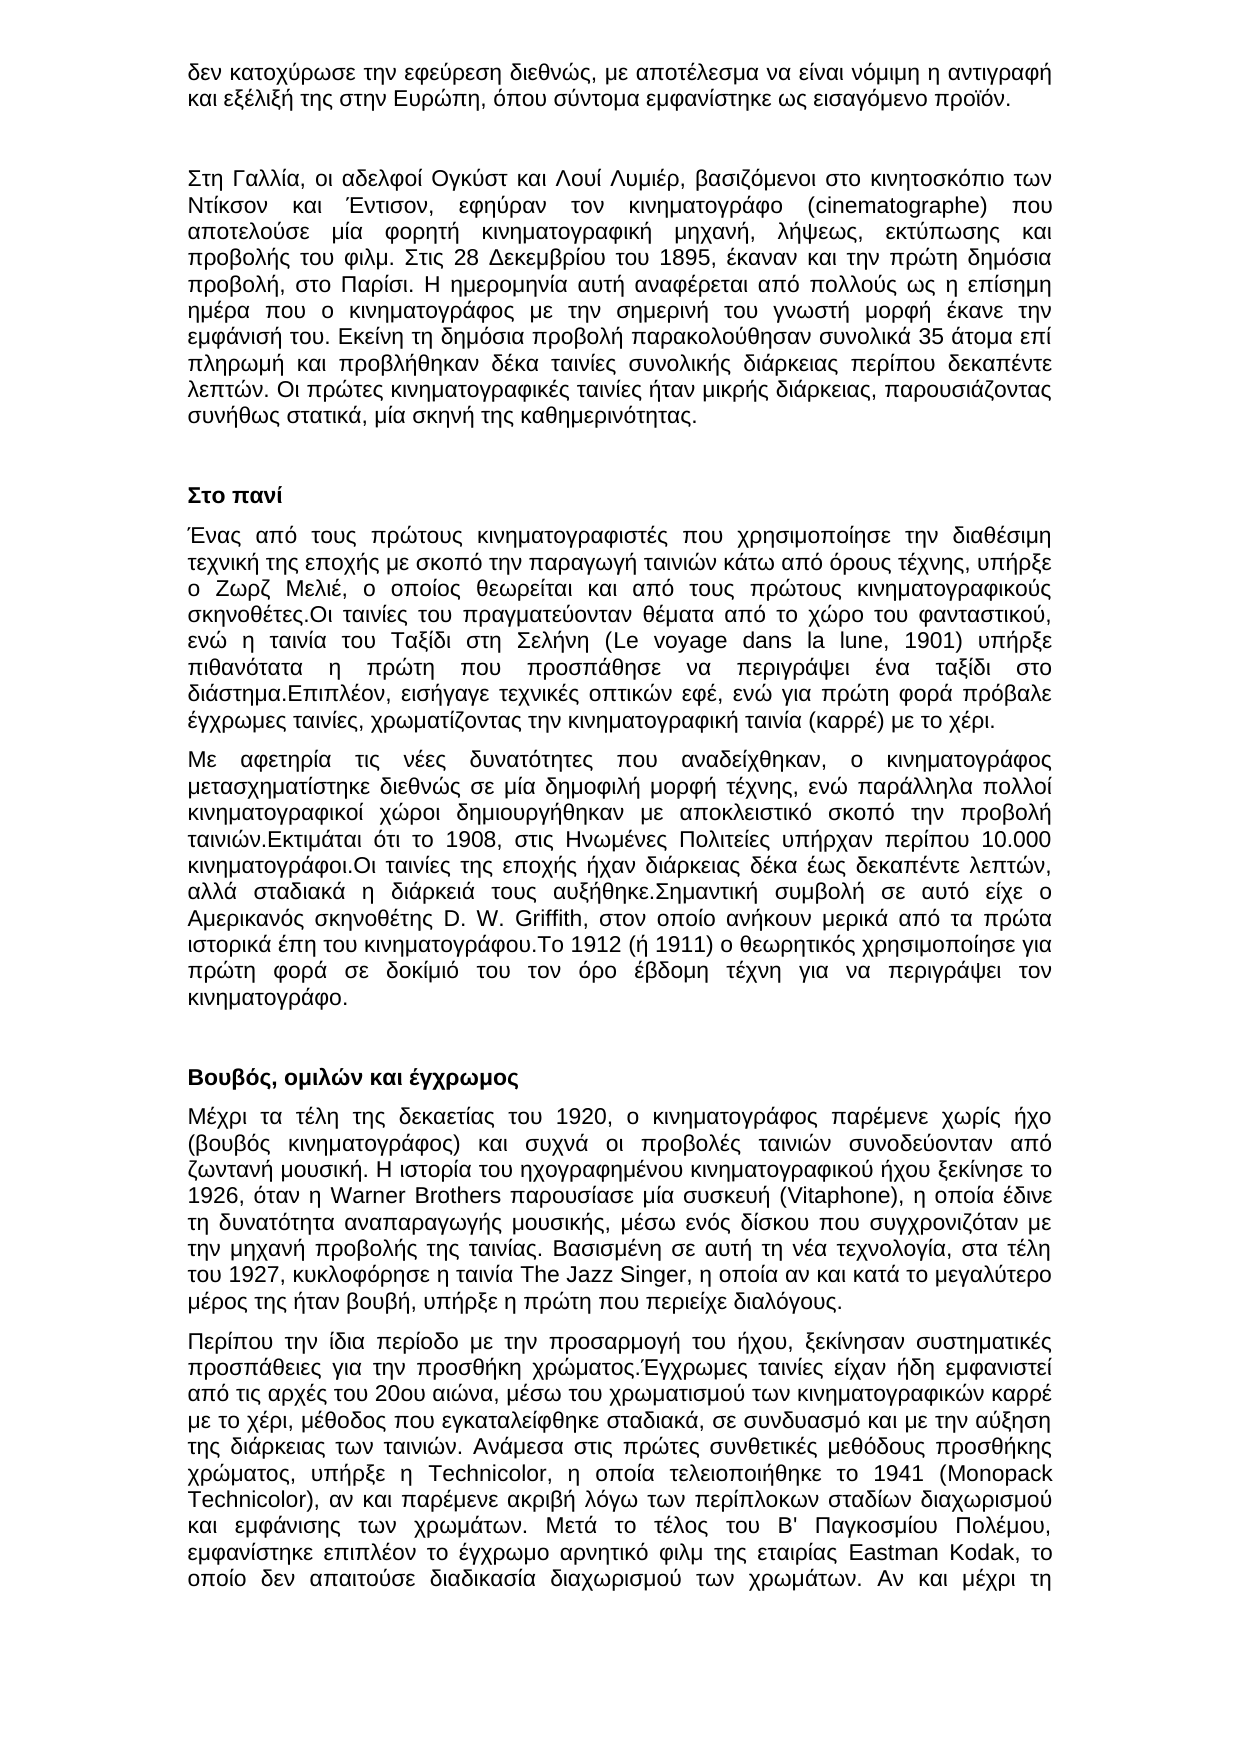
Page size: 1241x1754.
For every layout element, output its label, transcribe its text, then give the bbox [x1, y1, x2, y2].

text Στη Γαλλία, οι αδελφοί Ογκύστ και Λουί Λυμιέρ, βασιζόμενοι στο κινητοσκόπιο των Ντίκσον και Έντισον, εφηύραν τον κινηματογράφο (cinematographe) που αποτελούσε μία φορητή κινηματογραφική μηχανή, λήψεως, εκτύπωσης και προβολής του φιλμ. Στις 28 Δεκεμβρίου του 1895, έκαναν και την πρώτη δημόσια προβολή, στο Παρίσι. Η ημερομηνία αυτή αναφέρεται από πολλούς ως η επίσημη ημέρα που ο κινηματογράφος με την σημερινή του γνωστή μορφή έκανε την εμφάνισή του. Εκείνη τη δημόσια προβολή παρακολούθησαν συνολικά 35 άτομα επί πληρωμή και προβλήθηκαν δέκα ταινίες συνολικής διάρκειας περίπου δεκαπέντε λεπτών. Οι πρώτες κινηματογραφικές ταινίες ήταν μικρής διάρκειας, παρουσιάζοντας συνήθως στατικά, μία σκηνή της καθημερινότητας. [187, 165, 1053, 429]
text Με αφετηρία τις νέες δυνατότητες που αναδείχθηκαν, ο κινηματογράφος μετασχηματίστηκε διεθνώς σε μία δημοφιλή μορφή τέχνης, ενώ παράλληλα πολλοί κινηματογραφικοί χώροι δημιουργήθηκαν με αποκλειστικό σκοπό την προβολή ταινιών.Εκτιμάται ότι το 1908, στις Ηνωμένες Πολιτείες υπήρχαν περίπου 10.000 κινηματογράφοι.Οι ταινίες της εποχής ήχαν διάρκειας δέκα έως δεκαπέντε λεπτών, αλλά σταδιακά η διάρκειά τους αυξήθηκε.Σημαντική συμβολή σε αυτό είχε ο Αμερικανός σκηνοθέτης D. W. Griffith, στον οποίο ανήκουν μερικά από τα πρώτα ιστορικά έπη του κινηματογράφου.Το 1912 (ή 1911) ο θεωρητικός χρησιμοποίησε για πρώτη φορά σε δοκίμιό του τον όρο έβδομη τέχνη για να περιγράψει τον κινηματογράφο. [187, 746, 1053, 1010]
text Βουβός, ομιλών και έγχρωμος [187, 1063, 1053, 1090]
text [187, 1328, 1053, 1591]
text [187, 59, 1053, 112]
text Μέχρι τα τέλη της δεκαετίας του 1920, ο κινηματογράφος παρέμενε χωρίς ήχο (βουβός κινηματογράφος) και συχνά οι προβολές ταινιών συνοδεύονταν από ζωντανή μουσική. Η ιστορία του ηχογραφημένου κινηματογραφικού ήχου ξεκίνησε το 1926, όταν η Warner Brothers παρουσίασε μία συσκευή (Vitaphone), η οποία έδινε τη δυνατότητα αναπαραγωγής μουσικής, μέσω ενός δίσκου που συγχρονιζόταν με την μηχανή προβολής της ταινίας. Βασισμένη σε αυτή τη νέα τεχνολογία, στα τέλη του 1927, κυκλοφόρησε η ταινία The Jazz Singer, η οποία αν και κατά το μεγαλύτερο μέρος της ήταν βουβή, υπήρξε η πρώτη που περιείχε διαλόγους. [187, 1103, 1053, 1314]
text Ένας από τους πρώτους κινηματογραφιστές που χρησιμοποίησε την διαθέσιμη τεχνική της εποχής με σκοπό την παραγωγή ταινιών κάτω από όρους τέχνης, υπήρξε ο Ζωρζ Μελιέ, ο οποίος θεωρείται και από τους πρώτους κινηματογραφικούς σκηνοθέτες.Οι ταινίες του πραγματεύονταν θέματα από το χώρο του φανταστικού, ενώ η ταινία του Ταξίδι στη Σελήνη (Le voyage dans la lune, 1901) υπήρξε πιθανότατα η πρώτη που προσπάθησε να περιγράψει ένα ταξίδι στο διάστημα.Επιπλέον, εισήγαγε τεχνικές οπτικών εφέ, ενώ για πρώτη φορά πρόβαλε έγχρωμες ταινίες, χρωματίζοντας την κινηματογραφική ταινία (καρρέ) με το χέρι. [187, 522, 1053, 733]
text Στο πανί [187, 482, 1053, 508]
